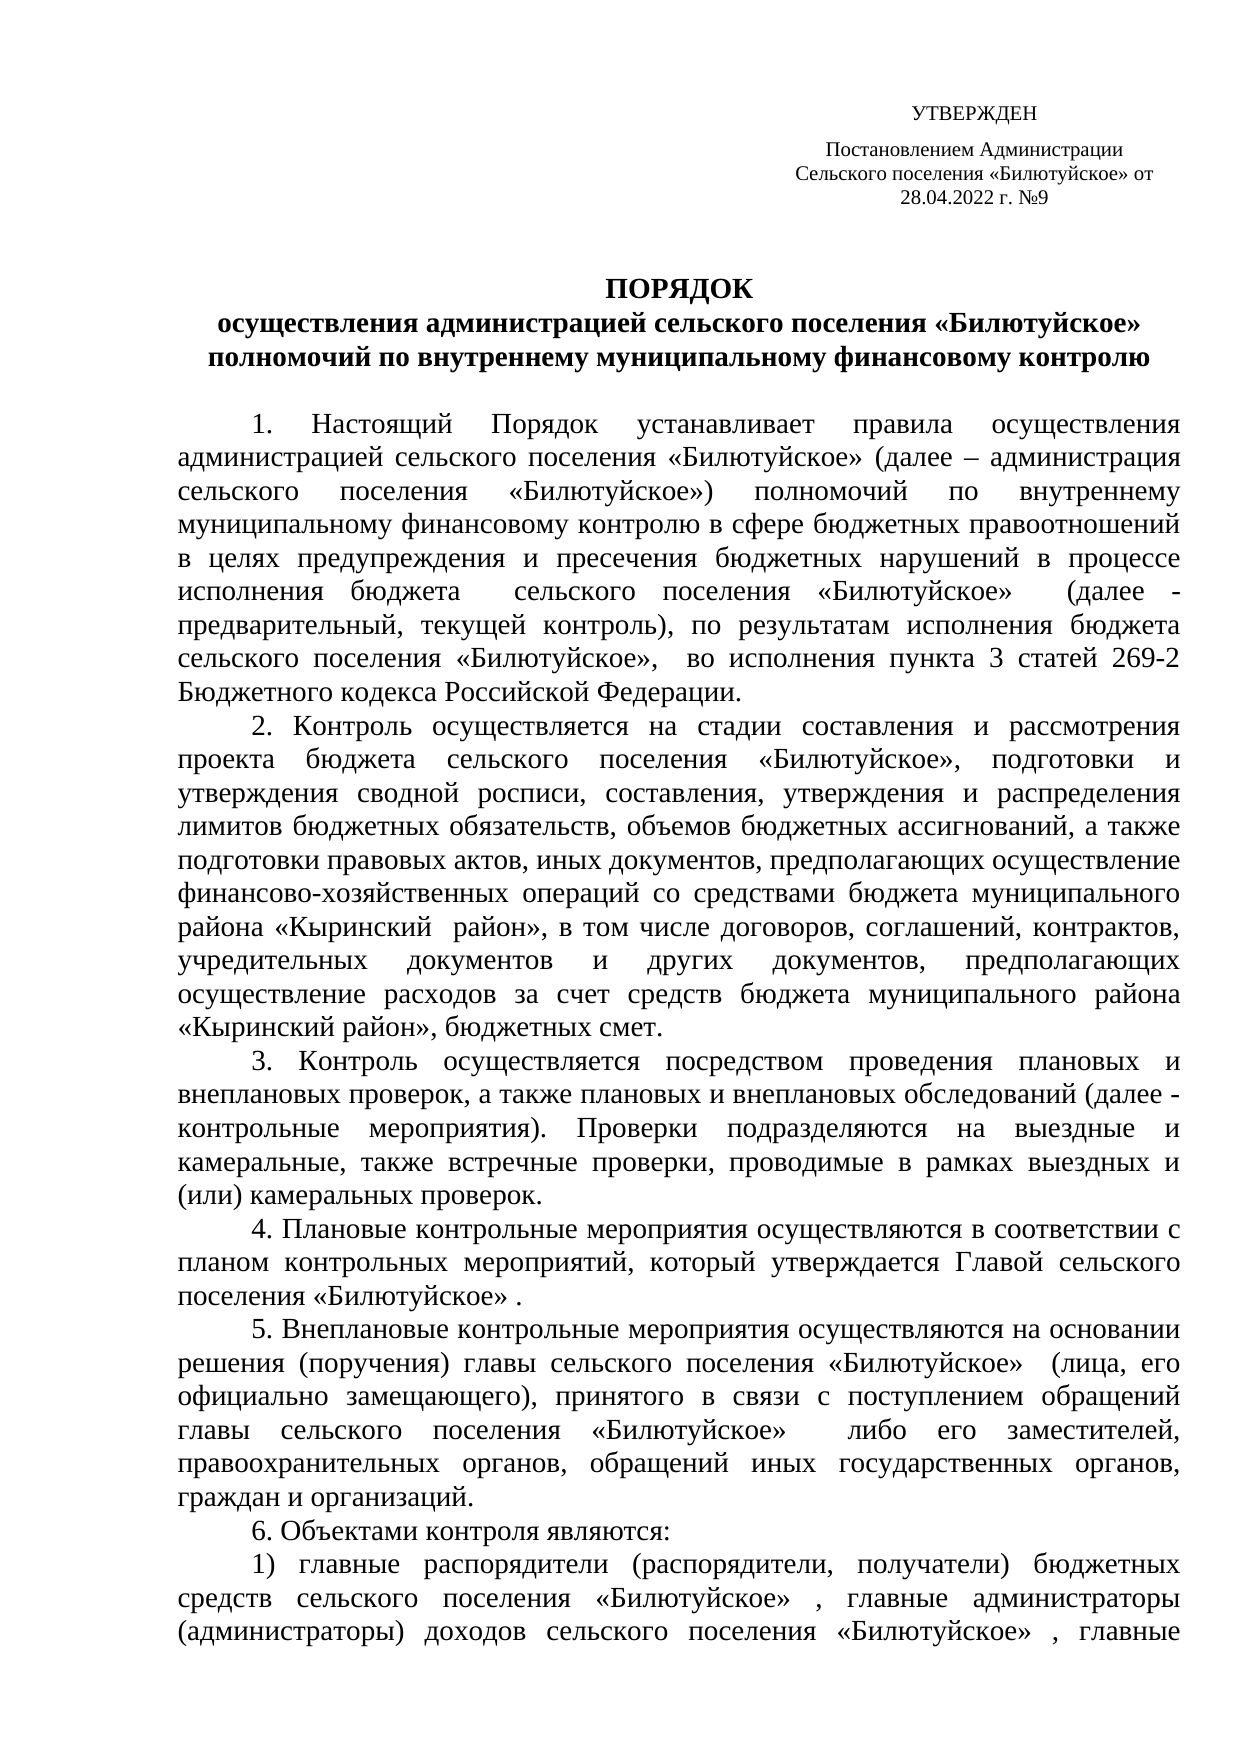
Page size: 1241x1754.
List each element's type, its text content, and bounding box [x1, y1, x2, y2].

text Постановлением Администрации [767, 137, 1181, 161]
text Сельского поселения «Билютуйское» от 28.04.2022 г. №9 [767, 161, 1181, 209]
text осуществления администрацией сельского поселения «Билютуйское» полномочий по внутреннему муниципальному финансовому контролю [177, 305, 1181, 372]
text 1. Настоящий Порядок устанавливает правила осуществления администрацией сельского поселения «Билютуйское» (далее – администрация сельского поселения «Билютуйское») полномочий по внутреннему муниципальному финансовому контролю в сфере бюджетных правоотношений в целях предупреждения и пресечения бюджетных нарушений в процессе исполнения бюджета сельского поселения «Билютуйское» (далее - предварительный, текущей контроль), по результатам исполнения бюджета сельского поселения «Билютуйское», во исполнения пункта 3 статей 269-2 Бюджетного кодекса Российской Федерации. [177, 406, 1181, 708]
text УТВЕРЖДЕН [767, 100, 1181, 124]
text 6. Объектами контроля являются: [177, 1513, 1181, 1546]
text 3. Контроль осуществляется посредством проведения плановых и внеплановых проверок, а также плановых и внеплановых обследований (далее - контрольные мероприятия). Проверки подразделяются на выездные и камеральные, также встречные проверки, проводимые в рамках выездных и (или) камеральных проверок. [177, 1043, 1181, 1211]
text 5. Внеплановые контрольные мероприятия осуществляются на основании решения (поручения) главы сельского поселения «Билютуйское» (лица, его официально замещающего), принятого в связи с поступлением обращений главы сельского поселения «Билютуйское» либо его заместителей, правоохранительных органов, обращений иных государственных органов, граждан и организаций. [177, 1311, 1181, 1513]
text 2. Контроль осуществляется на стадии составления и рассмотрения проекта бюджета сельского поселения «Билютуйское», подготовки и утверждения сводной росписи, составления, утверждения и распределения лимитов бюджетных обязательств, объемов бюджетных ассигнований, а также подготовки правовых актов, иных документов, предполагающих осуществление финансово-хозяйственных операций со средствами бюджета муниципального района «Кыринский район», в том числе договоров, соглашений, контрактов, учредительных документов и других документов, предполагающих осуществление расходов за счет средств бюджета муниципального района «Кыринский район», бюджетных смет. [177, 708, 1181, 1043]
text 4. Плановые контрольные мероприятия осуществляются в соответствии с планом контрольных мероприятий, который утверждается Главой сельского поселения «Билютуйское» . [177, 1211, 1181, 1311]
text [177, 1546, 1181, 1647]
text ПОРЯДОК [177, 272, 1181, 305]
